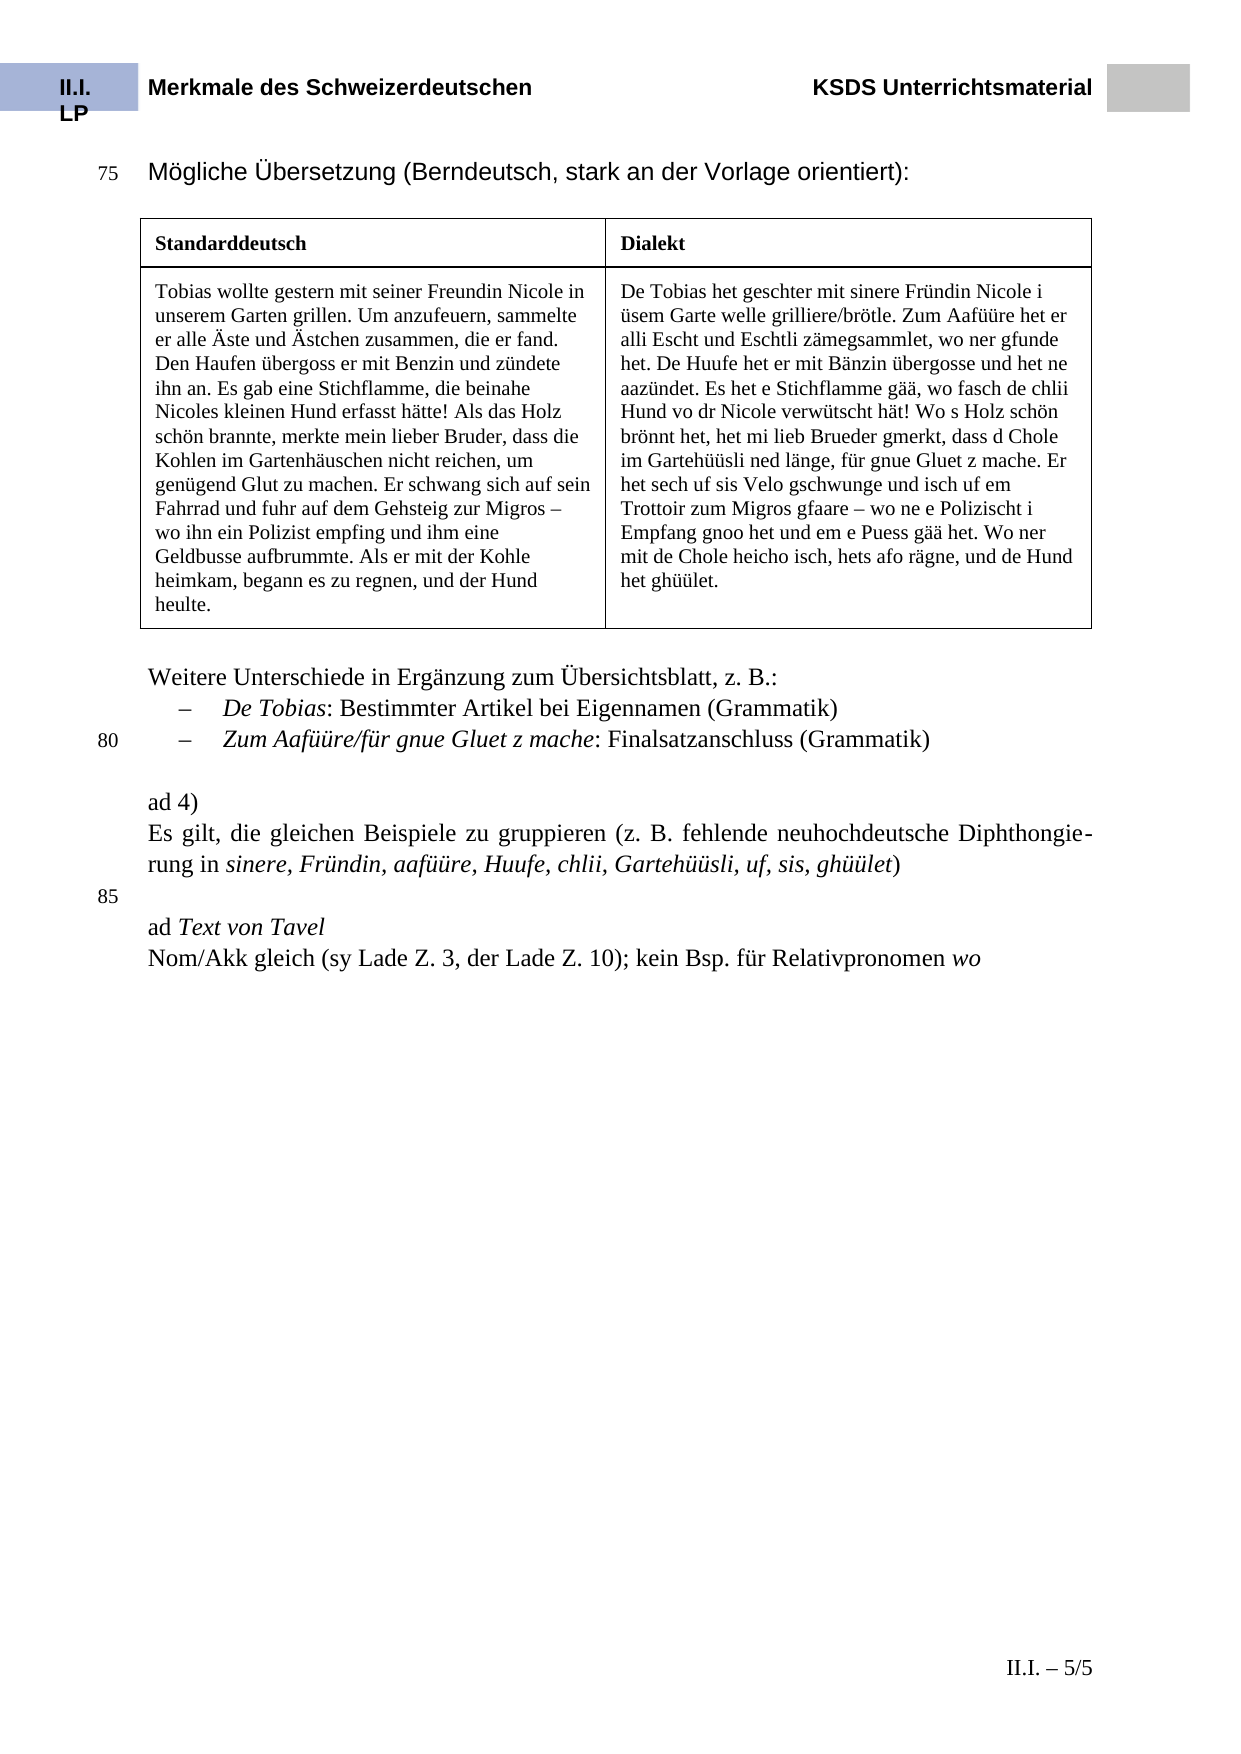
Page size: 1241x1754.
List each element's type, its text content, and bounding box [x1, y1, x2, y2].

text ad Text von Tavel [148, 910, 1093, 941]
text Es gilt, die gleichen Beispiele zu gruppieren (z. B. fehlende neuhochdeutsche Diphthongierung in sinere, Fründin, aafüüre, Huufe, chlii, Gartehüüsli, uf, sis, ghüület) [148, 816, 1093, 879]
table_cell Tobias wollte gestern mit seiner Freundin Nicole in unserem Garten grillen. Um anzufeuern, sammelte er alle Äste und Ästchen zusammen, die er fand. Den Haufen übergoss er mit Benzin und zündete ihn an. Es gab eine Stichflamme, die beinahe Nicoles kleinen Hund erfasst hätte! Als das Holz schön brannte, merkte mein lieber Bruder, dass die Kohlen im Gartenhäuschen nicht reichen, um genügend Glut zu machen. Er schwang sich auf sein Fahrrad und fuhr auf dem Gehsteig zur Migros – wo ihn ein Polizist empfing und ihm eine Geldbusse aufbrummte. Als er mit der Kohle heimkam, begann es zu regnen, und der Hund heulte. [141, 268, 605, 628]
table_header Dialekt [606, 219, 1091, 266]
text ad 4) [148, 785, 1093, 816]
picture [1106, 64, 1191, 112]
list Zum Aafüüre/für gnue Gluet z mache: Finalsatzanschluss (Grammatik) [178, 723, 1093, 754]
table_header Standarddeutsch [141, 219, 605, 266]
text Nom/Akk gleich (sy Lade Z. 3, der Lade Z. 10); kein Bsp. für Relativpronomen wo [148, 941, 1093, 973]
text Weitere Unterschiede in Ergänzung zum Übersichtsblatt, z. B.: [148, 660, 1093, 691]
text Mögliche Übersetzung (Berndeutsch, stark an der Vorlage orientiert): [148, 155, 1093, 186]
table_cell De Tobias het geschter mit sinere Fründin Nicole i üsem Garte welle grilliere/brötle. Zum Aafüüre het er alli Escht und Eschtli zämegsammlet, wo ner gfunde het. De Huufe het er mit Bänzin übergosse und het ne aazündet. Es het e Stichflamme gää, wo fasch de chlii Hund vo dr Nicole verwütscht hät! Wo s Holz schön brönnt het, het mi lieb Brueder gmerkt, dass d Chole im Gartehüüsli ned länge, für gnue Gluet z mache. Er het sech uf sis Velo gschwunge und isch uf em Trottoir zum Migros gfaare – wo ne e Polizischt i Empfang gnoo het und em e Puess gää het. Wo ner mit de Chole heicho isch, hets afo rägne, und de Hund het ghüület. [606, 268, 1091, 628]
picture [0, 63, 141, 111]
list De Tobias: Bestimmter Artikel bei Eigennamen (Grammatik) [178, 691, 1093, 723]
